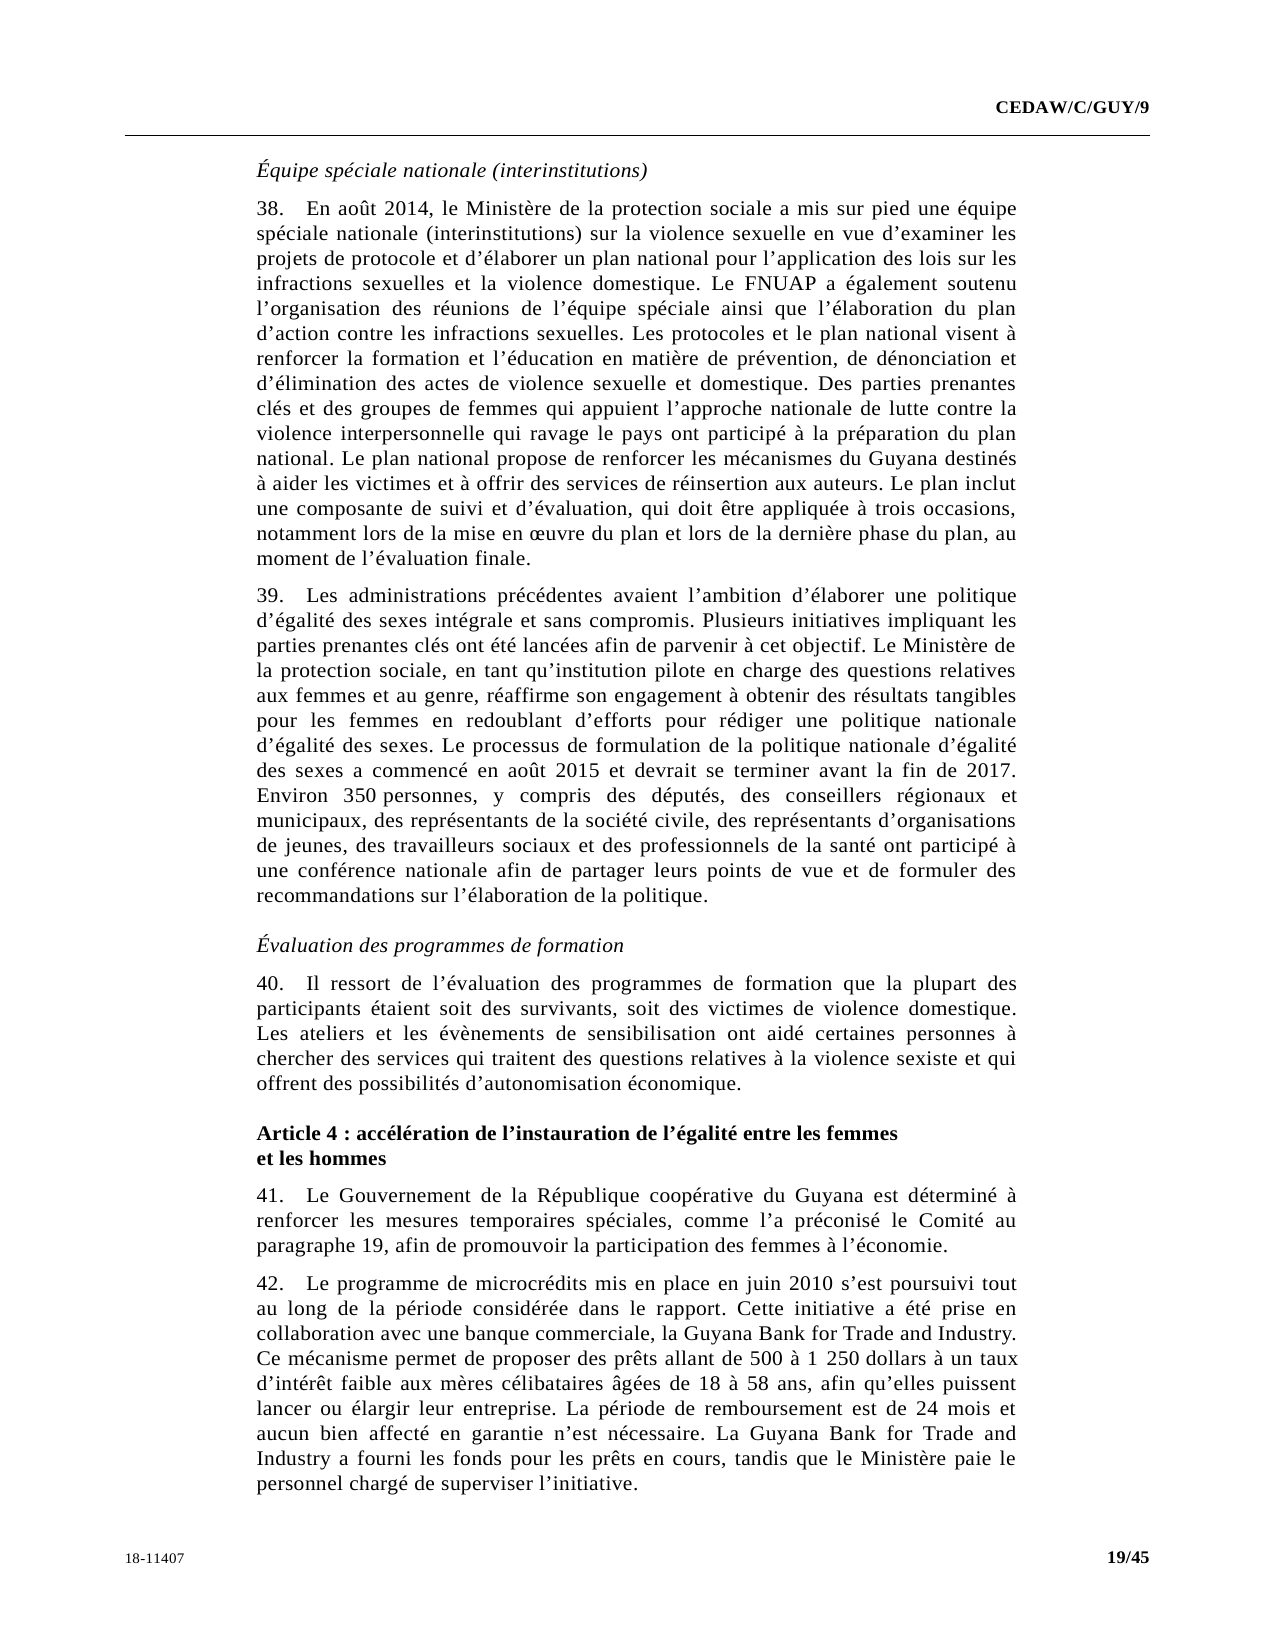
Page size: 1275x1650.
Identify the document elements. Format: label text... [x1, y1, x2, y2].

list Il ressort de l’évaluation des programmes de formation que la plupart des participants étaient soit des survivants, soit des victimes de violence domestique. Les ateliers et les évènements de sensibilisation ont aidé certaines personnes à chercher des services qui traitent des questions relatives à la violence sexiste et qui offrent des possibilités d’autonomisation économique. [256, 970, 1018, 1095]
text Évaluation des programmes de formation [124, 932, 1019, 957]
list Le Gouvernement de la République coopérative du Guyana est déterminé à renforcer les mesures temporaires spéciales, comme l’a préconisé le Comité au paragraphe 19, afin de promouvoir la participation des femmes à l’économie. [256, 1182, 1018, 1257]
list Le programme de microcrédits mis en place en juin 2010 s’est poursuivi tout au long de la période considérée dans le rapport. Cette initiative a été prise en collaboration avec une banque commerciale, la Guyana Bank for Trade and Industry. Ce mécanisme permet de proposer des prêts allant de 500 à 1 250 dollars à un taux d’intérêt faible aux mères célibataires âgées de 18 à 58 ans, afin qu’elles puissent lancer ou élargir leur entreprise. La période de remboursement est de 24 mois et aucun bien affecté en garantie n’est nécessaire. La Guyana Bank for Trade and Industry a fourni les fonds pour les prêts en cours, tandis que le Ministère paie le personnel chargé de superviser l’initiative. [256, 1270, 1018, 1495]
text Équipe spéciale nationale (interinstitutions) [124, 157, 1019, 182]
list En août 2014, le Ministère de la protection sociale a mis sur pied une équipe spéciale nationale (interinstitutions) sur la violence sexuelle en vue d’examiner les projets de protocole et d’élaborer un plan national pour l’application des lois sur les infractions sexuelles et la violence domestique. Le FNUAP a également soutenu l’organisation des réunions de l’équipe spéciale ainsi que l’élaboration du plan d’action contre les infractions sexuelles. Les protocoles et le plan national visent à renforcer la formation et l’éducation en matière de prévention, de dénonciation et d’élimination des actes de violence sexuelle et domestique. Des parties prenantes clés et des groupes de femmes qui appuient l’approche nationale de lutte contre la violence interpersonnelle qui ravage le pays ont participé à la préparation du plan national. Le plan national propose de renforcer les mécanismes du Guyana destinés à aider les victimes et à offrir des services de réinsertion aux auteurs. Le plan inclut une composante de suivi et d’évaluation, qui doit être appliquée à trois occasions, notamment lors de la mise en œuvre du plan et lors de la dernière phase du plan, au moment de l’évaluation finale. [256, 195, 1018, 570]
text Article 4 : accélération de l’instauration de l’égalité entre les femmes et les hommes [124, 1120, 1019, 1170]
list Les administrations précédentes avaient l’ambition d’élaborer une politique d’égalité des sexes intégrale et sans compromis. Plusieurs initiatives impliquant les parties prenantes clés ont été lancées afin de parvenir à cet objectif. Le Ministère de la protection sociale, en tant qu’institution pilote en charge des questions relatives aux femmes et au genre, réaffirme son engagement à obtenir des résultats tangibles pour les femmes en redoublant d’efforts pour rédiger une politique nationale d’égalité des sexes. Le processus de formulation de la politique nationale d’égalité des sexes a commencé en août 2015 et devrait se terminer avant la fin de 2017. Environ 350 personnes, y compris des députés, des conseillers régionaux et municipaux, des représentants de la société civile, des représentants d’organisations de jeunes, des travailleurs sociaux et des professionnels de la santé ont participé à une conférence nationale afin de partager leurs points de vue et de formuler des recommandations sur l’élaboration de la politique. [256, 582, 1018, 907]
